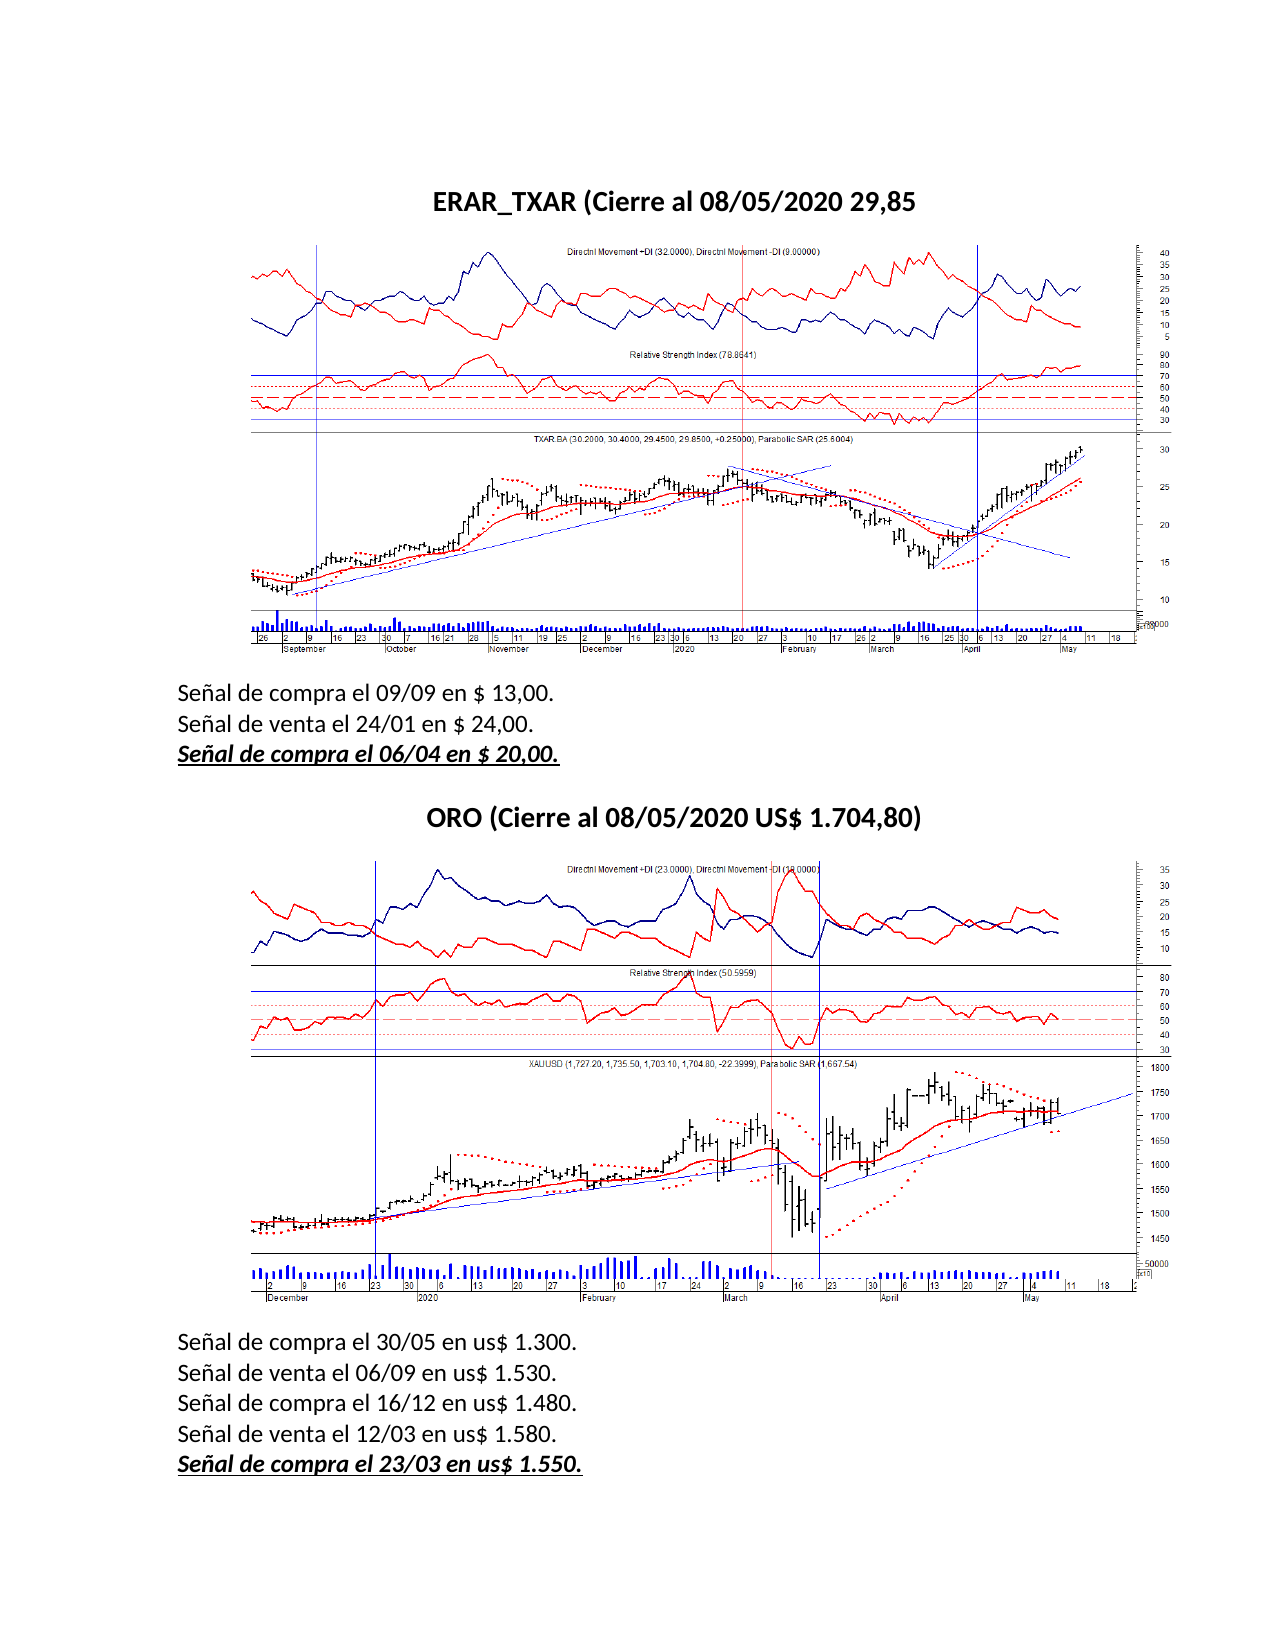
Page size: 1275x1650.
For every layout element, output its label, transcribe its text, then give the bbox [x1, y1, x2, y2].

text ERAR_TXAR (Cierre al 08/05/2020 29,85 [177, 183, 1098, 219]
picture [251, 245, 1172, 653]
text Señal de venta el 06/09 en us$ 1.530. [177, 1357, 1098, 1388]
text Señal de compra el 16/12 en us$ 1.480. [177, 1388, 1098, 1418]
text Señal de compra el 09/09 en $ 13,00. [177, 677, 1098, 708]
text ORO (Cierre al 08/05/2020 US$ 1.704,80) [177, 799, 1098, 835]
text Señal de compra el 30/05 en us$ 1.300. [177, 1327, 1098, 1357]
text Señal de compra el 06/04 en $ 20,00. [177, 738, 1098, 769]
text Señal de compra el 23/03 en us$ 1.550. [177, 1449, 1098, 1479]
picture [251, 861, 1172, 1302]
text Señal de venta el 12/03 en us$ 1.580. [177, 1418, 1098, 1449]
text Señal de venta el 24/01 en $ 24,00. [177, 708, 1098, 738]
